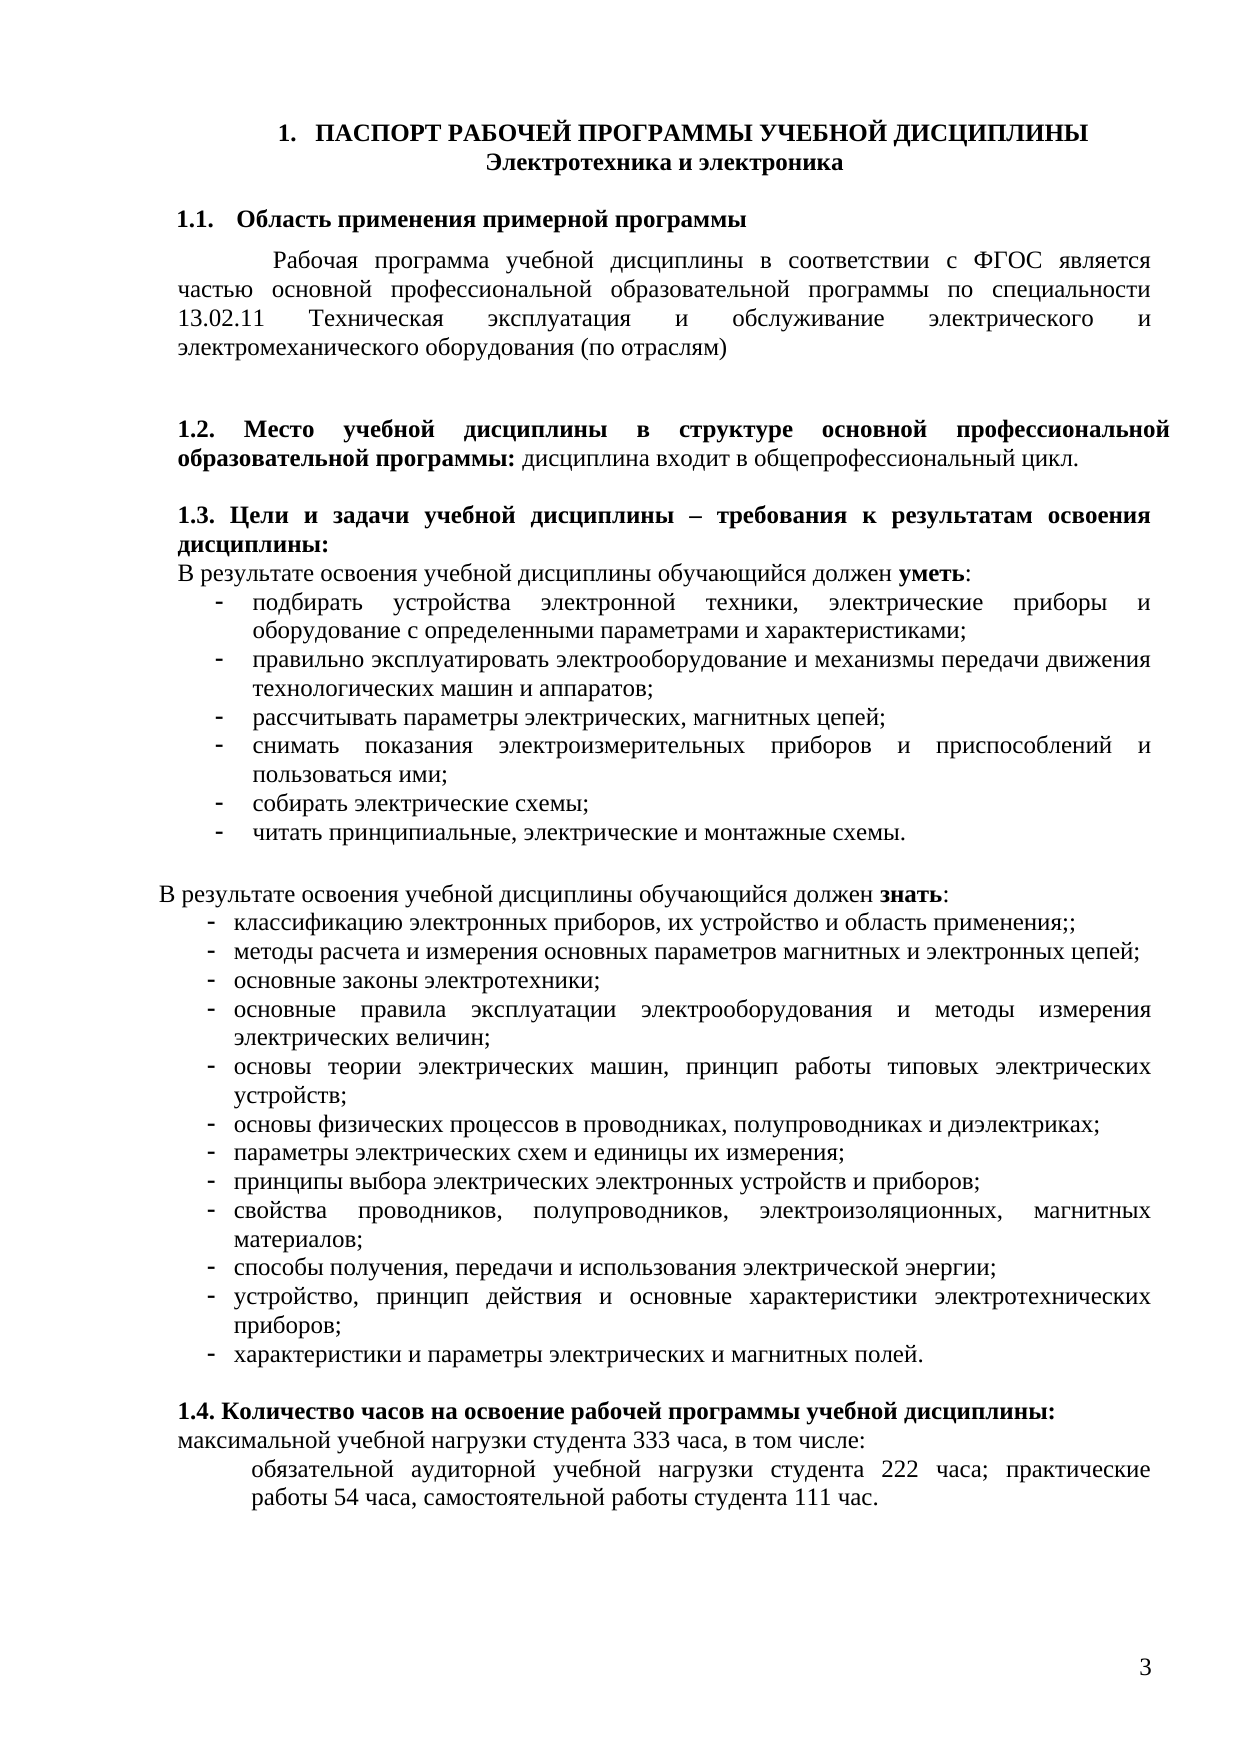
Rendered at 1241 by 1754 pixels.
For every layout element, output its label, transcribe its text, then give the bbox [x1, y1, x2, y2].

list принципы выбора электрических электронных устройств и приборов; [207, 1166, 1152, 1195]
list характеристики и параметры электрических и магнитных полей. [207, 1339, 1152, 1367]
list параметры электрических схем и единицы их измерения; [207, 1137, 1152, 1166]
list основы теории электрических машин, принцип работы типовых электрических устройств; [207, 1051, 1152, 1109]
list основные законы электротехники; [207, 965, 1152, 994]
text 1.4. Количество часов на освоение рабочей программы учебной дисциплины: [177, 1396, 1152, 1425]
text Электротехника и электроника [177, 147, 1152, 176]
list классификацию электронных приборов, их устройство и область применения;; [207, 907, 1152, 936]
list основы физических процессов в проводниках, полупроводниках и диэлектриках; [207, 1109, 1152, 1137]
text обязательной аудиторной учебной нагрузки студента 222 часа; практические работы 54 часа, самостоятельной работы студента 111 час. [251, 1454, 1152, 1511]
list собирать электрические схемы; [215, 788, 1152, 817]
list методы расчета и измерения основных параметров магнитных и электронных цепей; [207, 936, 1152, 965]
text 1.3. Цели и задачи учебной дисциплины – требования к результатам освоения дисциплины: [177, 501, 1152, 558]
text В результате освоения учебной дисциплины обучающийся должен знать: [158, 879, 1152, 907]
list Область применения примерной программы [176, 204, 1171, 233]
text Рабочая программа учебной дисциплины в соответствии с ФГОС является частью основной профессиональной образовательной программы по специальности 13.02.11 Техническая эксплуатация и обслуживание электрического и электромеханического оборудования (по отраслям) [177, 246, 1152, 361]
list способы получения, передачи и использования электрической энергии; [207, 1252, 1152, 1281]
text 1.2. Место учебной дисциплины в структуре основной профессиональной образовательной программы: дисциплина входит в общепрофессиональный цикл. [177, 414, 1171, 472]
list устройство, принцип действия и основные характеристики электротехнических приборов; [207, 1281, 1152, 1339]
text В результате освоения учебной дисциплины обучающийся должен уметь: [177, 558, 1152, 587]
list правильно эксплуатировать электрооборудование и механизмы передачи движения технологических машин и аппаратов; [215, 644, 1152, 702]
list снимать показания электроизмерительных приборов и приспособлений и пользоваться ими; [215, 731, 1152, 788]
list паспорт рабочей ПРОГРАММЫ УЧЕБНОЙ ДИСЦИПЛИНЫ [215, 118, 1152, 147]
list подбирать устройства электронной техники, электрические приборы и оборудование с определенными параметрами и характеристиками; [215, 587, 1152, 644]
list свойства проводников, полупроводников, электроизоляционных, магнитных материалов; [207, 1195, 1152, 1252]
list основные правила эксплуатации электрооборудования и методы измерения электрических величин; [207, 994, 1152, 1051]
list читать принципиальные, электрические и монтажные схемы. [215, 817, 1152, 846]
list рассчитывать параметры электрических, магнитных цепей; [215, 702, 1152, 731]
text максимальной учебной нагрузки студента 333 часа, в том числе: [177, 1425, 1152, 1454]
